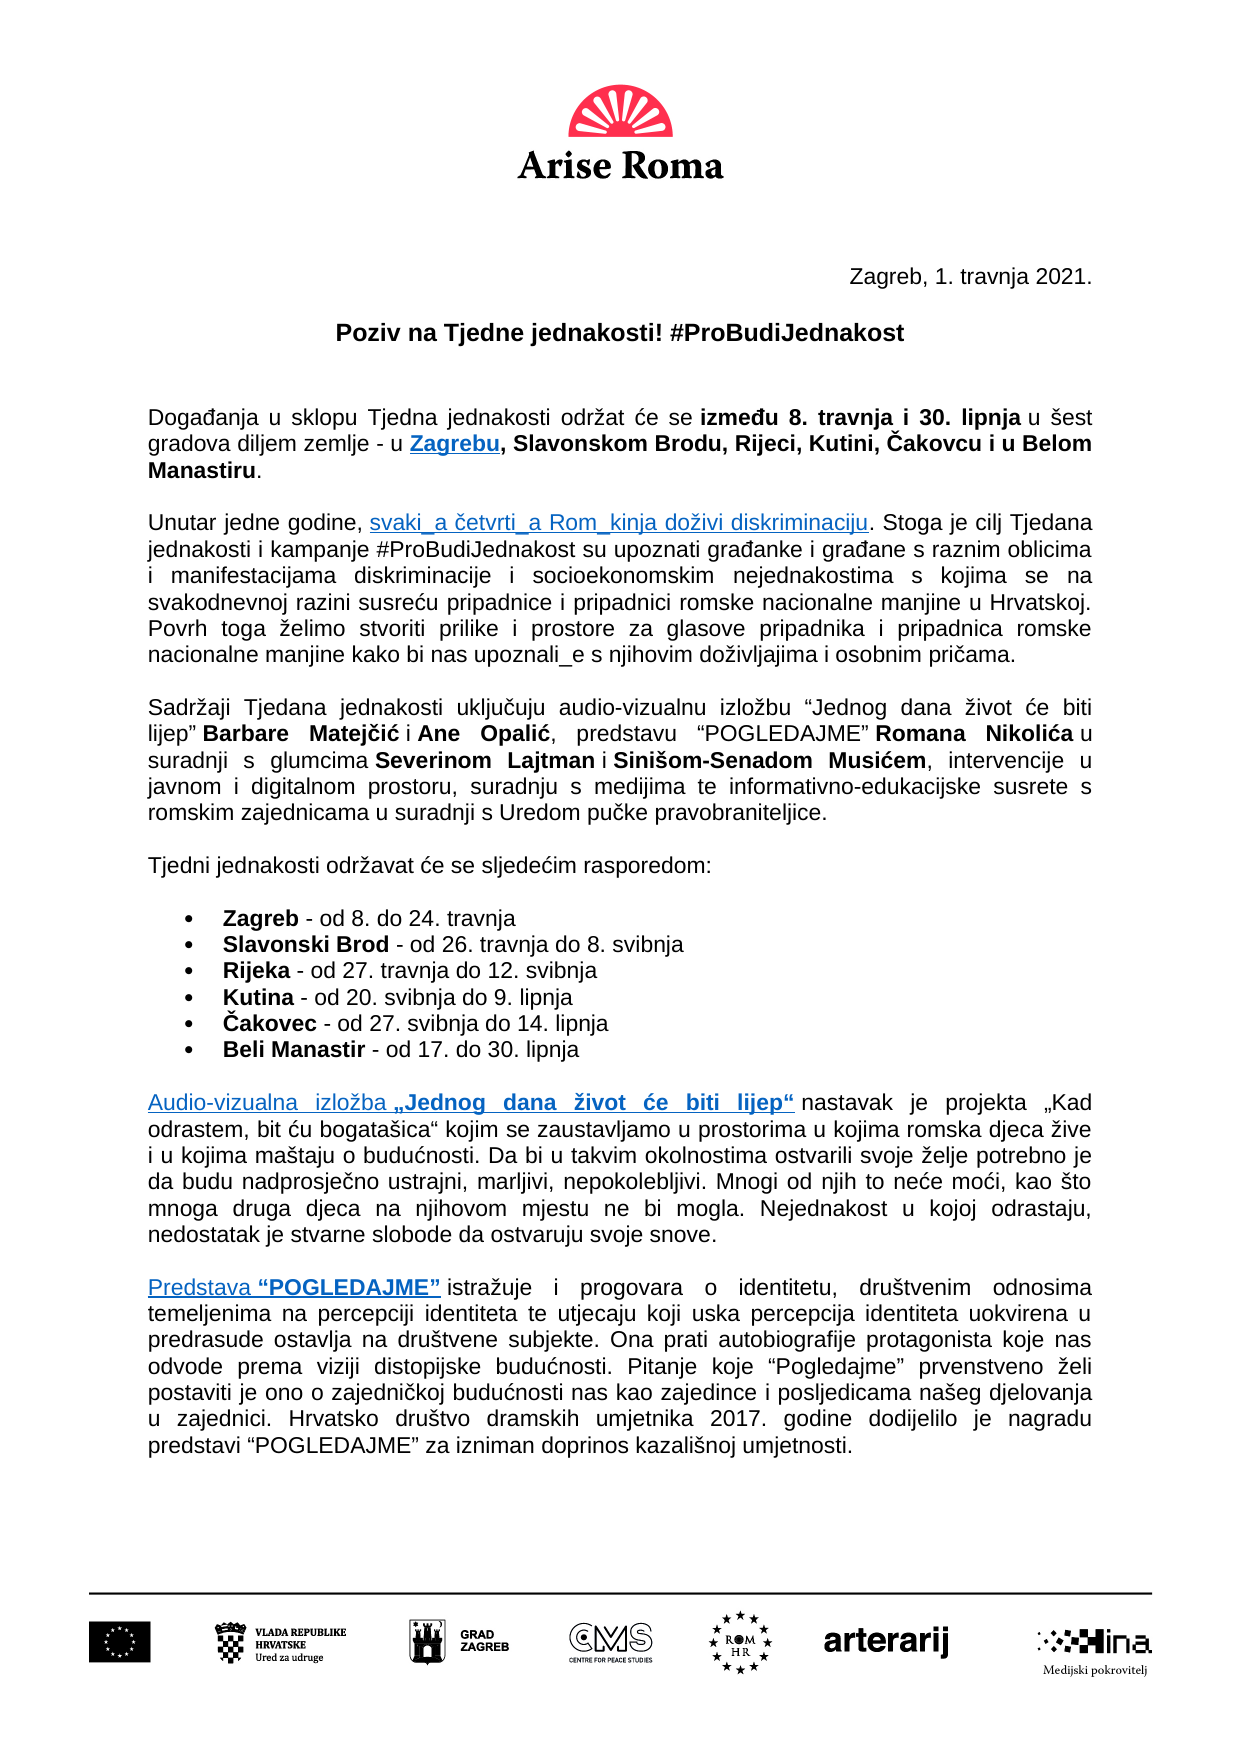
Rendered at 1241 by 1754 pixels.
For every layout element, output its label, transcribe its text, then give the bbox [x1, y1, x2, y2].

list Rijeka - od 27. travnja do 12. svibnja [185, 957, 1093, 984]
list Zagreb - od 8. do 24. travnja [185, 905, 1093, 931]
list Slavonski Brod - od 26. travnja do 8. svibnja [185, 931, 1093, 957]
text Predstava “POGLEDAJME” istražuje i progovara o identitetu, društvenim odnosima temeljenima na percepciji identiteta te utjecaju koji uska percepcija identiteta uokvirena u predrasude ostavlja na društvene subjekte. Ona prati autobiografije protagonista koje nas odvode prema viziji distopijske budućnosti. Pitanje koje “Pogledajme” prvenstveno želi postaviti je ono o zajedničkoj budućnosti nas kao zajedince i posljedicama našeg djelovanja u zajednici. Hrvatsko društvo dramskih umjetnika 2017. godine dodijelilo je nagradu predstavi “POGLEDAJME” za izniman doprinos kazališnoj umjetnosti. [148, 1274, 1093, 1458]
picture [0, 1487, 1241, 1751]
list Čakovec - od 27. svibnja do 14. lipnja [185, 1010, 1093, 1036]
text Tjedni jednakosti održavat će se sljedećim rasporedom: [148, 852, 1093, 878]
list Beli Manastir - od 17. do 30. lipnja [185, 1036, 1093, 1063]
text Audio-vizualna izložba „Jednog dana život će biti lijep“ nastavak je projekta „Kad odrastem, bit ću bogatašica“ kojim se zaustavljamo u prostorima u kojima romska djeca žive i u kojima maštaju o budućnosti. Da bi u takvim okolnostima ostvarili svoje želje potrebno je da budu nadprosječno ustrajni, marljivi, nepokolebljivi. Mnogi od njih to neće moći, kao što mnoga druga djeca na njihovom mjestu ne bi mogla. Nejednakost u kojoj odrastaju, nedostatak je stvarne slobode da ostvaruju svoje snove. [148, 1089, 1093, 1247]
text Zagreb, 1. travnja 2021. [148, 263, 1093, 289]
text Poziv na Tjedne jednakosti! #ProBudiJednakost [148, 289, 1093, 346]
text Unutar jedne godine, svaki_a četvrti_a Rom_kinja doživi diskriminaciju. Stoga je cilj Tjedana jednakosti i kampanje #ProBudiJednakost su upoznati građanke i građane s raznim oblicima i manifestacijama diskriminacije i socioekonomskim nejednakostima s kojima se na svakodnevnoj razini susreću pripadnice i pripadnici romske nacionalne manjine u Hrvatskoj. Povrh toga želimo stvoriti prilike i prostore za glasove pripadnika i pripadnica romske nacionalne manjine kako bi nas upoznali_e s njihovim doživljajima i osobnim pričama. [148, 509, 1093, 667]
text Sadržaji Tjedana jednakosti uključuju audio-vizualnu izložbu “Jednog dana život će biti lijep” Barbare Matejčić i Ane Opalić, predstavu “POGLEDAJME” Romana Nikolića u suradnji s glumcima Severinom Lajtman i Sinišom-Senadom Musićem, intervencije u javnom i digitalnom prostoru, suradnju s medijima te informativno-edukacijske susrete s romskim zajednicama u suradnji s Uredom pučke pravobraniteljice. [148, 694, 1093, 826]
list Kutina - od 20. svibnja do 9. lipnja [185, 984, 1093, 1010]
text Događanja u sklopu Tjedna jednakosti održat će se između 8. travnja i 30. lipnja u šest gradova diljem zemlje - u Zagrebu, Slavonskom Brodu, Rijeci, Kutini, Čakovcu i u Belom Manastiru. [148, 404, 1093, 483]
picture [0, 0, 1241, 263]
